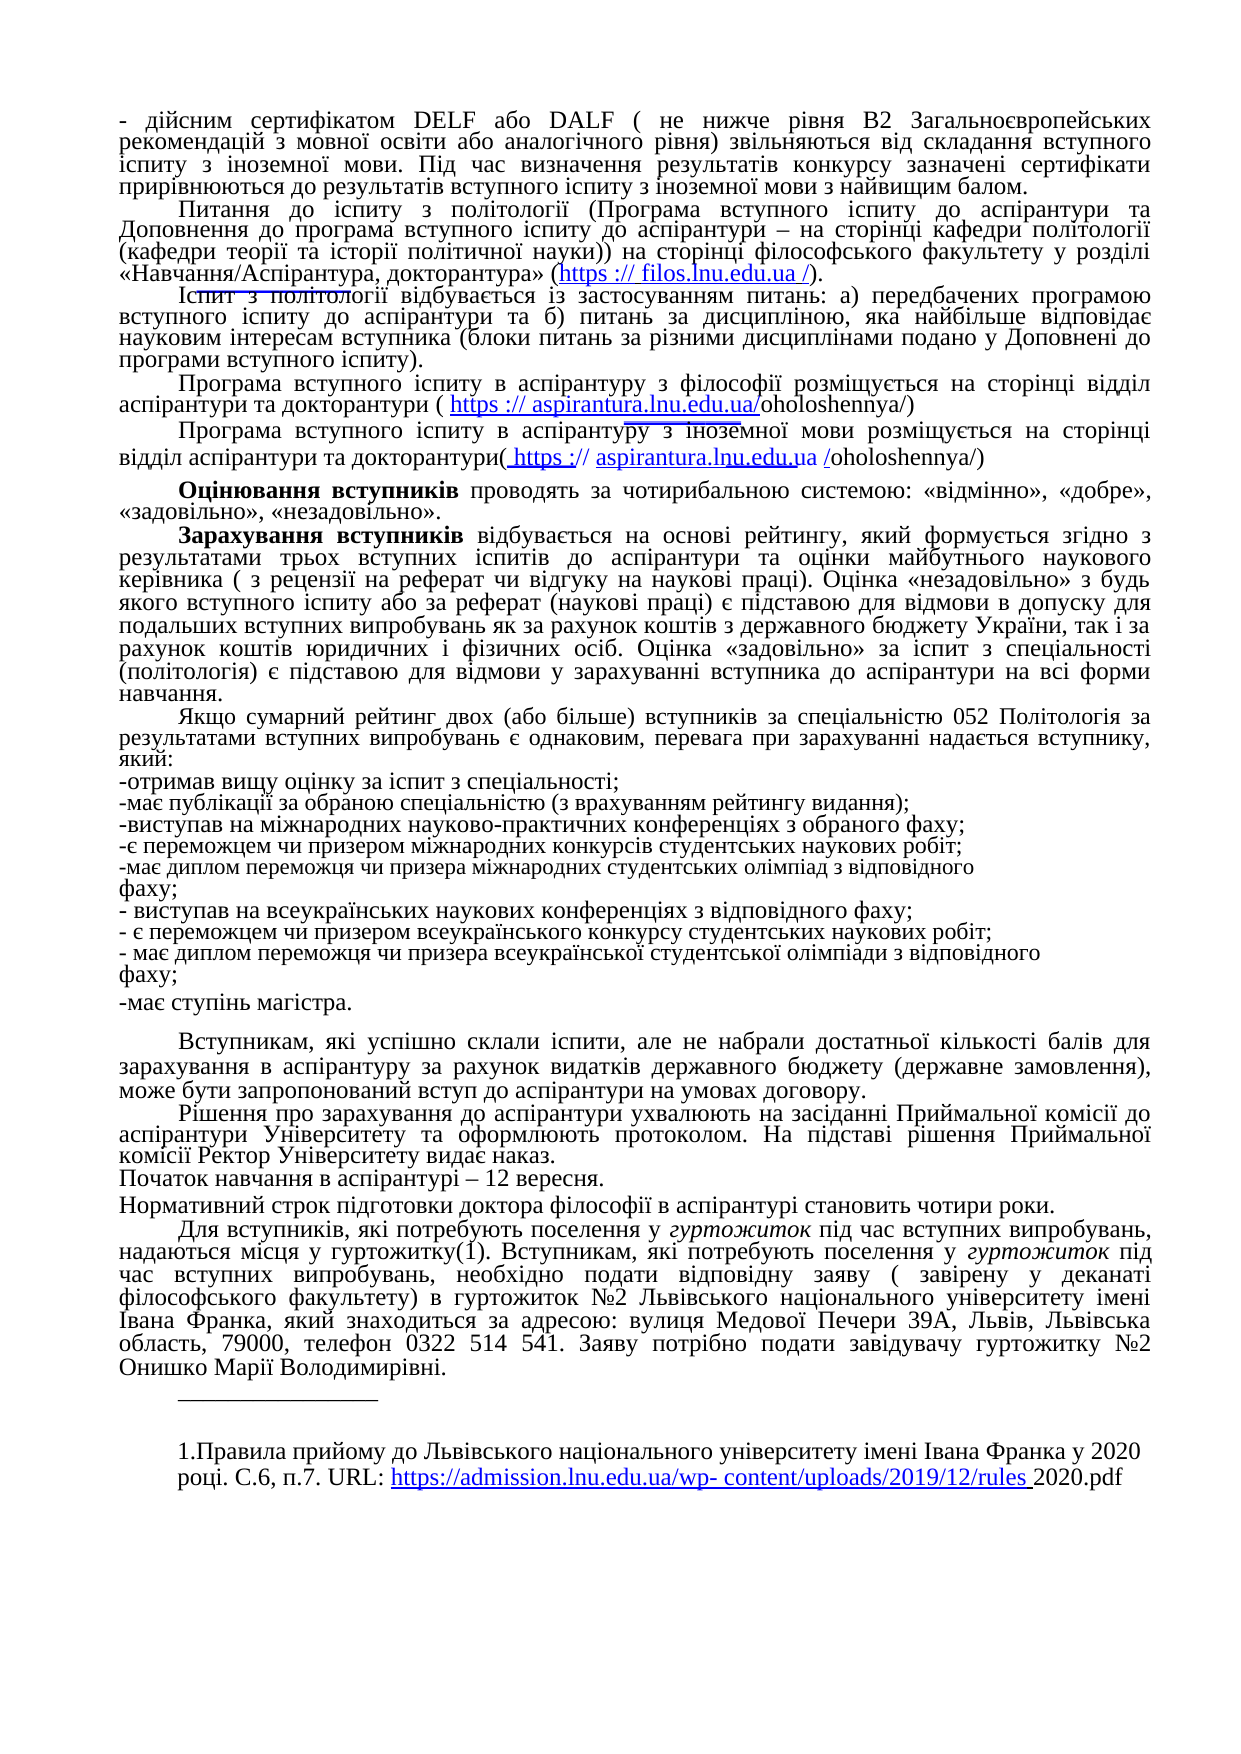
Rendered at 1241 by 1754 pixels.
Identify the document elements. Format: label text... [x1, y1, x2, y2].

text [119, 110, 1152, 200]
text -виступав на міжнародних науково-практичних конференціях з обраного фаху; [119, 815, 678, 836]
text Оцінювання вступників проводять за чотирибальною системою: «відмінно», «добре», «задовільно», «незадовільно». [119, 482, 1152, 525]
text - виступав на всеукраїнських наукових конференціях з відповідного фаху; [119, 901, 586, 922]
text -отримав вищу оцінку за іспит з спеціальності; [119, 772, 1152, 793]
text Нормативний строк підготовки доктора філософії в аспірантурі становить чотири роки. [119, 1191, 1152, 1219]
text - виступав на всеукраїнських наукових конференціях з відповідного фаху; [862, 901, 1152, 922]
text Іспит з політології відбувається із застосуванням питань: а) передбачених програмою вступного іспиту до аспірантури та б) питань за дисципліною, яка найбільше відповідає науковим інтересам вступника (блоки питань за різними дисциплінами подано у Доповнені до програми вступного іспиту). [119, 286, 1152, 373]
text -має публікації за обраною спеціальністю (з врахуванням рейтингу видання); [119, 793, 1152, 815]
text Програма вступного іспиту в аспірантуру з філософії розміщується на сторінці відділ аспірантури та докторантури ( https :// aspirantura.lnu.edu.ua/oholoshennya/) [119, 375, 1152, 418]
text Початок навчання в аспірантурі – 12 вересня. [119, 1169, 1152, 1191]
text -має ступінь магістра. [119, 987, 1152, 1016]
text -виступав на міжнародних науково-практичних конференціях з обраного фаху; [915, 815, 1152, 836]
text -є переможцем чи призером міжнародних конкурсів студентських наукових робіт; [119, 836, 1152, 858]
text Зарахування вступників відбувається на основі рейтингу, який формується згідно з результатами трьох вступних іспитів до аспірантури та оцінки майбутнього наукового керівника ( з рецензії на реферат чи відгуку на наукові праці). Оцінка «незадовільно» з будь якого вступного іспиту або за реферат (наукові праці) є підставою для відмови в допуску для подальших вступних випробувань як за рахунок коштів з державного бюджету України, так і за рахунок коштів юридичних і фізичних осіб. Оцінка «задовільно» за іспит з спеціальності (політологія) є підставою для відмови у зарахуванні вступника до аспірантури на всі форми навчання. [119, 525, 1152, 707]
text фаху; [119, 878, 1152, 901]
text Питання до іспиту з політології (Програма вступного іспиту до аспірантури та Доповнення до програма вступного іспиту до аспірантури – на сторінці кафедри політології (кафедри теорії та історії політичної науки)) на сторінці філософського факультету у розділі «Навчання/Аспірантура, докторантура» (https :// filos.lnu.edu.ua /). [119, 200, 1152, 286]
text - є переможцем чи призером всеукраїнського конкурсу студентських наукових робіт; [119, 922, 1152, 944]
text фаху; [119, 964, 1152, 987]
text -виступав на міжнародних науково-практичних конференціях з обраного фаху; [680, 815, 913, 836]
text - виступав на всеукраїнських наукових конференціях з відповідного фаху; [588, 901, 860, 922]
text Якщо сумарний рейтинг двох (або більше) вступників за спеціальністю 052 Політологія за результатами вступних випробувань є однаковим, перевага при зарахуванні надається вступнику, який: [119, 707, 1152, 772]
text Для вступників, які потребують поселення у гуртожиток під час вступних випробувань, надаються місця у гуртожитку(1). Вступникам, які потребують поселення у гуртожиток під час вступних випробувань, необхідно подати відповідну заяву ( завірену у деканаті філософського факультету) в гуртожиток №2 Львівського національного університету імені Івана Франка, який знаходиться за адресою: вулиця Медової Печери 39А, Львів, Львівська область, 79000, телефон 0322 514 541. Заяву потрібно подати завідувачу гуртожитку №2 Онишко Марії Володимирівні. [119, 1219, 1152, 1380]
text - має диплом переможця чи призера всеукраїнської студентської олімпіади з відповідного [119, 944, 1152, 964]
text Вступникам, які успішно склали іспити, але не набрали достатньої кількості балів для зарахування в аспірантуру за рахунок видатків державного бюджету (державне замовлення), може бути запропонований вступ до аспірантури на умовах договору. [119, 1030, 1152, 1104]
text ________________ [119, 1380, 1152, 1403]
text Програма вступного іспиту в аспірантуру з іноземної мови розміщується на сторінці відділ аспірантури та докторантури( https :// aspirantura.lnu.edu.ua /oholoshennya/) [119, 418, 1152, 471]
text Рішення про зарахування до аспірантури ухвалюють на засіданні Приймальної комісії до аспірантури Університету та оформлюють протоколом. На підставі рішення Приймальної комісії Ректор Університету видає наказ. [119, 1104, 1152, 1169]
text -має диплом переможця чи призера міжнародних студентських олімпіад з відповідного [119, 858, 1152, 878]
text 1.Правила прийому до Львівського національного університету імені Івана Франка у 2020 році. С.6, п.7. URL: https://admission.lnu.edu.ua/wp- content/uploads/2019/12/rules 2020.pdf [177, 1438, 1150, 1491]
